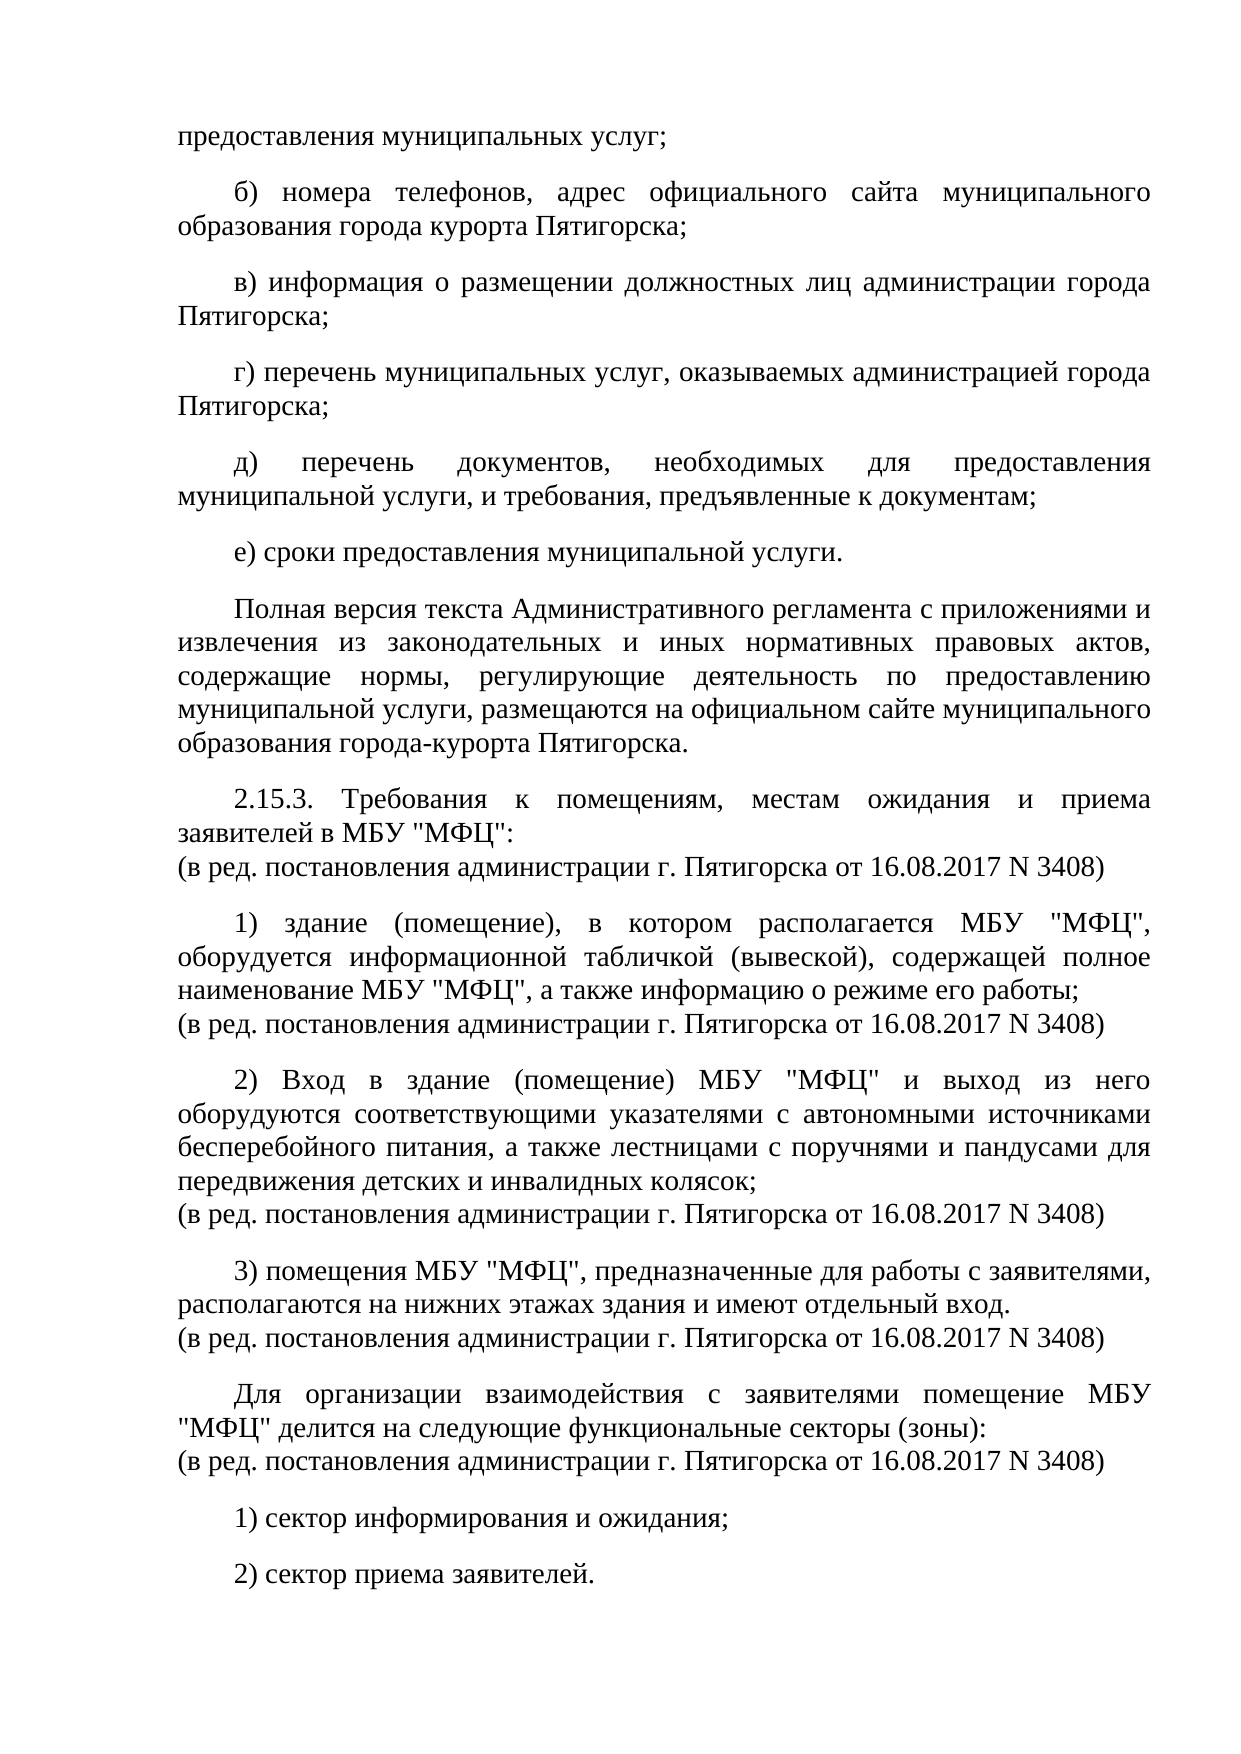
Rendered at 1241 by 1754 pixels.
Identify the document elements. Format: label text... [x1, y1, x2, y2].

text 3) помещения МБУ "МФЦ", предназначенные для работы с заявителями, располагаются на нижних этажах здания и имеют отдельный вход. [177, 1253, 1152, 1320]
text 1) сектор информирования и ожидания; [177, 1500, 1152, 1533]
text д) перечень документов, необходимых для предоставления муниципальной услуги, и требования, предъявленные к документам; [177, 444, 1152, 512]
text (в ред. постановления администрации г. Пятигорска от 16.08.2017 N 3408) [177, 1443, 1152, 1477]
text (в ред. постановления администрации г. Пятигорска от 16.08.2017 N 3408) [177, 1006, 1152, 1039]
text б) номера телефонов, адрес официального сайта муниципального образования города курорта Пятигорска; [177, 174, 1152, 242]
text е) сроки предоставления муниципальной услуги. [177, 534, 1152, 568]
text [177, 118, 1152, 152]
text 2.15.3. Требования к помещениям, местам ожидания и приема заявителей в МБУ "МФЦ": [177, 782, 1152, 849]
text Для организации взаимодействия с заявителями помещение МБУ "МФЦ" делится на следующие функциональные секторы (зоны): [177, 1376, 1152, 1443]
text в) информация о размещении должностных лиц администрации города Пятигорска; [177, 264, 1152, 332]
text г) перечень муниципальных услуг, оказываемых администрацией города Пятигорска; [177, 354, 1152, 422]
text (в ред. постановления администрации г. Пятигорска от 16.08.2017 N 3408) [177, 1320, 1152, 1353]
text 1) здание (помещение), в котором располагается МБУ "МФЦ", оборудуется информационной табличкой (вывеской), содержащей полное наименование МБУ "МФЦ", а также информацию о режиме его работы; [177, 905, 1152, 1006]
text 2) Вход в здание (помещение) МБУ "МФЦ" и выход из него оборудуются соответствующими указателями с автономными источниками бесперебойного питания, а также лестницами с поручнями и пандусами для передвижения детских и инвалидных колясок; [177, 1062, 1152, 1196]
text Полная версия текста Административного регламента с приложениями и извлечения из законодательных и иных нормативных правовых актов, содержащие нормы, регулирующие деятельность по предоставлению муниципальной услуги, размещаются на официальном сайте муниципального образования города-курорта Пятигорска. [177, 591, 1152, 759]
text (в ред. постановления администрации г. Пятигорска от 16.08.2017 N 3408) [177, 1196, 1152, 1230]
text (в ред. постановления администрации г. Пятигорска от 16.08.2017 N 3408) [177, 849, 1152, 882]
text 2) сектор приема заявителей. [177, 1556, 1152, 1590]
